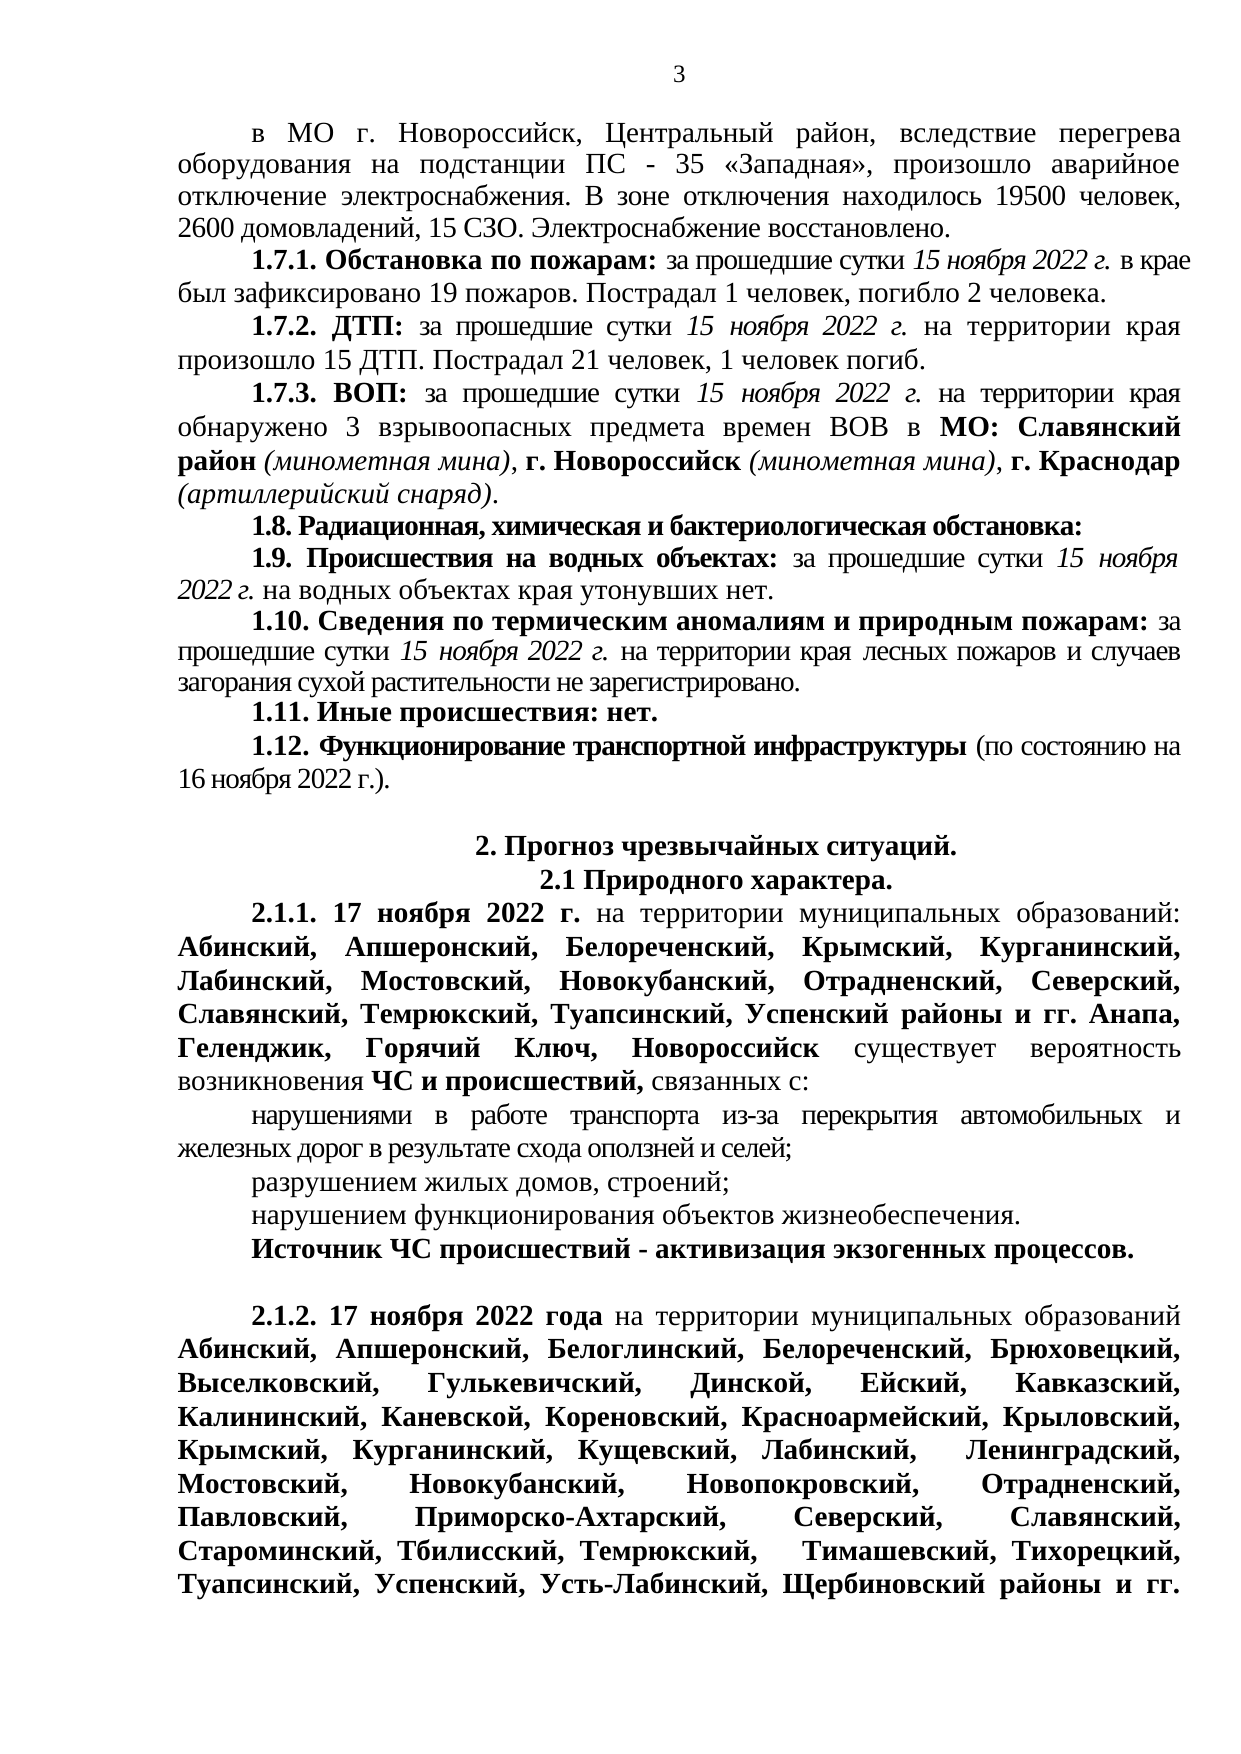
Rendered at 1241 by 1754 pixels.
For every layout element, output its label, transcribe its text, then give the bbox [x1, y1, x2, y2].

text 1.10. Сведения по термическим аномалиям и природным пожарам: за прошедшие сутки 15 ноября 2022 г. на территории края лесных пожаров и случаев загорания сухой растительности не зарегистрировано. [177, 606, 1181, 697]
text разрушением жилых домов, строений; [177, 1164, 1181, 1197]
text 1.7.3. ВОП: за прошедшие сутки 15 ноября 2022 г. на территории края обнаружено 3 взрывоопасных предмета времен ВОВ в МО: Славянский район (минометная мина), г. Новороссийск (минометная мина), г. Краснодар (артиллерийский снаряд). [177, 376, 1181, 510]
text 1.8. Радиационная, химическая и бактериологическая обстановка: [177, 510, 1192, 542]
text 2.1.1. 17 ноября 2022 г. на территории муниципальных образований: Абинский, Апшеронский, Белореченский, Крымский, Курганинский, Лабинский, Мостовский, Новокубанский, Отрадненский, Северский, Славянский, Темрюкский, Туапсинский, Успенский районы и гг. Анапа, Геленджик, Горячий Ключ, Новороссийск существует вероятность возникновения ЧС и происшествий, связанных с: [177, 896, 1181, 1097]
text 2. Прогноз чрезвычайных ситуаций. [177, 828, 1181, 862]
text 1.11. Иные происшествия: нет. [177, 697, 1181, 728]
text 1.12. Функционирование транспортной инфраструктуры (по состоянию на 16 ноября 2022 г.). [177, 728, 1181, 795]
text Источник ЧС происшествий - активизация экзогенных процессов. [177, 1231, 1181, 1264]
text 1.9. Происшествия на водных объектах: за прошедшие сутки 15 ноября 2022 г. на водных объектах края утонувших нет. [177, 542, 1181, 606]
text нарушениями в работе транспорта из-за перекрытия автомобильных и железных дорог в результате схода оползней и селей; [177, 1097, 1181, 1164]
text в МО г. Новороссийск, Центральный район, вследствие перегрева оборудования на подстанции ПС - 35 «Западная», произошло аварийное отключение электроснабжения. В зоне отключения находилось 19500 человек, 2600 домовладений, 15 СЗО. Электроснабжение восстановлено. [177, 117, 1181, 244]
text 1.7.1. Обстановка по пожарам: за прошедшие сутки 15 ноября 2022 г. в крае был зафиксировано 19 пожаров. Пострадал 1 человек, погибло 2 человека. [177, 244, 1192, 308]
list 2.1 Природного характера. [177, 862, 1181, 896]
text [177, 1298, 1181, 1600]
text нарушением функционирования объектов жизнеобеспечения. [177, 1197, 1181, 1231]
text 1.7.2. ДТП: за прошедшие сутки 15 ноября 2022 г. на территории края произошло 15 ДТП. Пострадал 21 человек, 1 человек погиб. [177, 308, 1181, 376]
